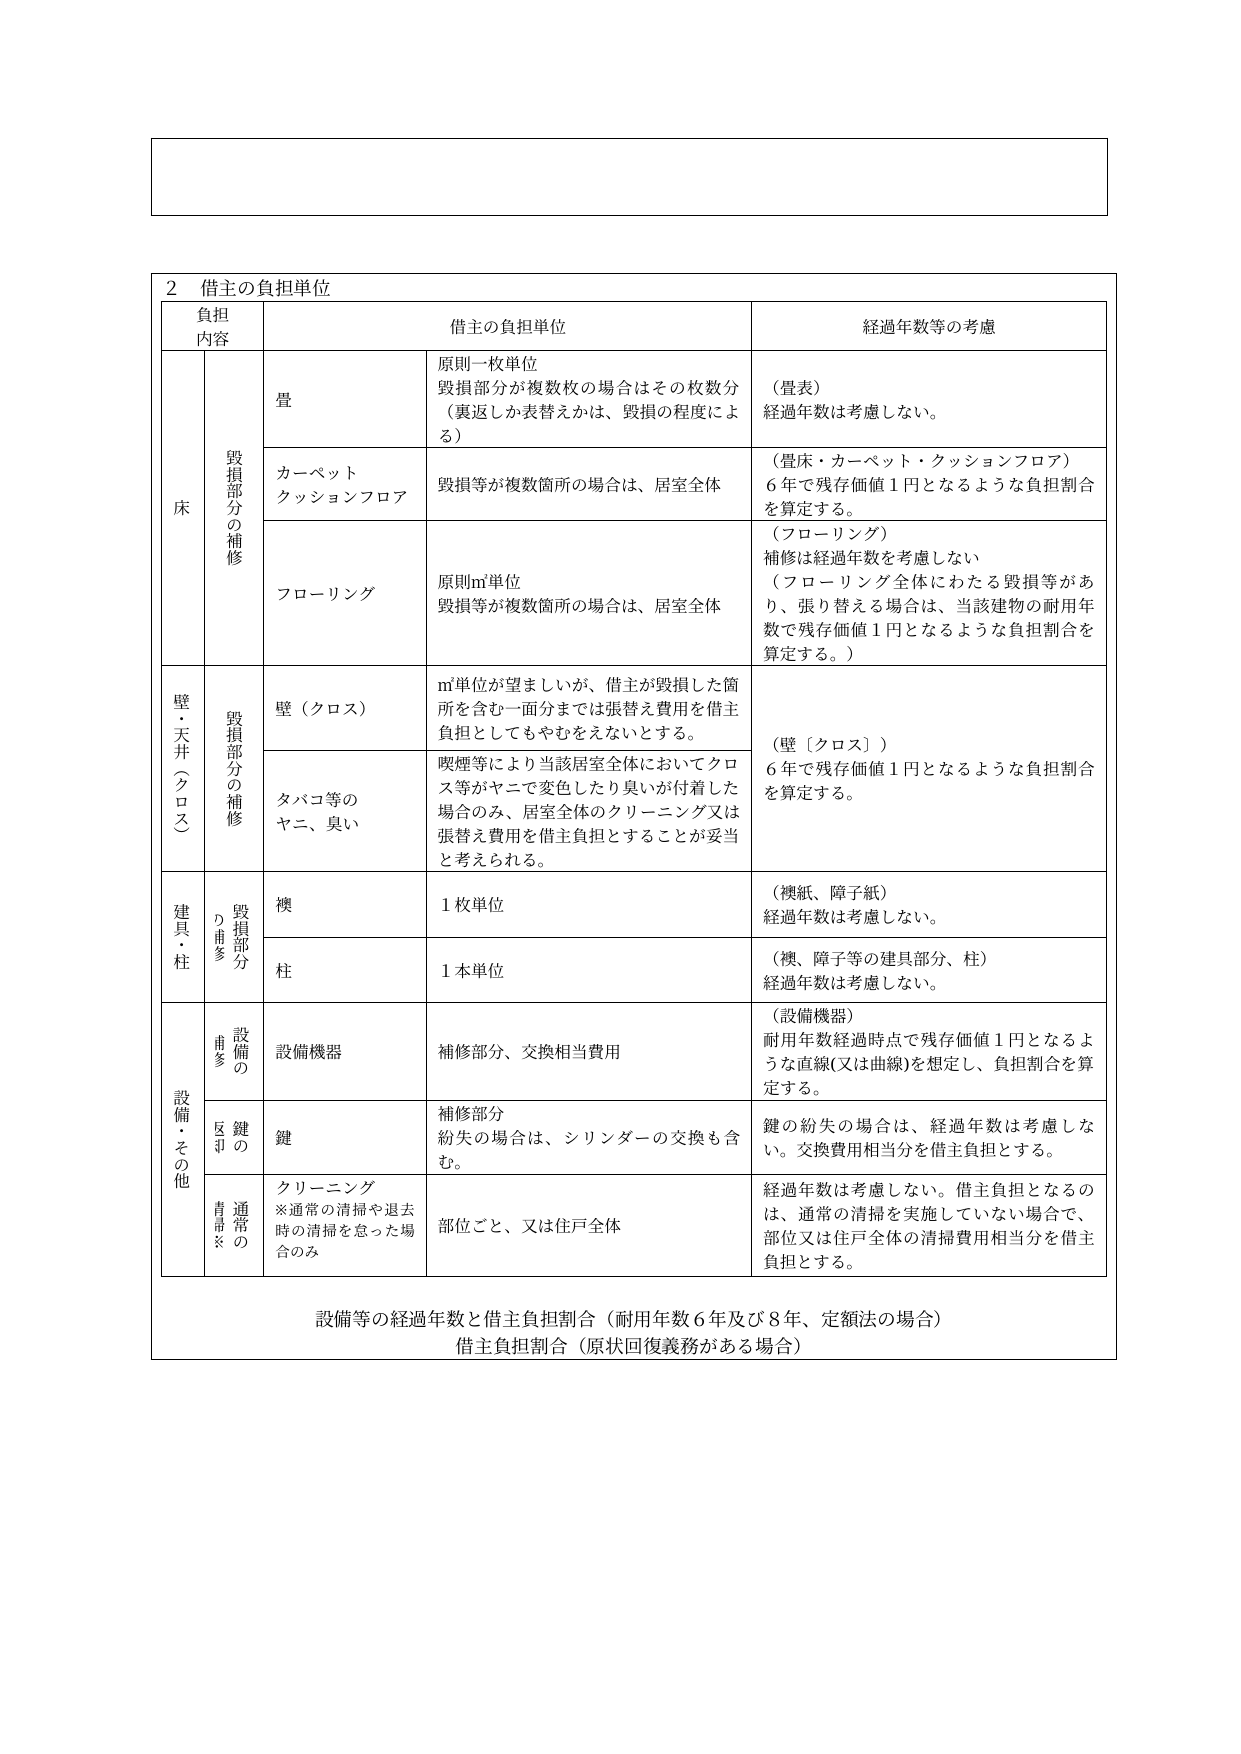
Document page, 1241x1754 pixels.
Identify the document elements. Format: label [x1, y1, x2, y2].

table_header [152, 139, 1107, 215]
table_header [152, 274, 1116, 1359]
